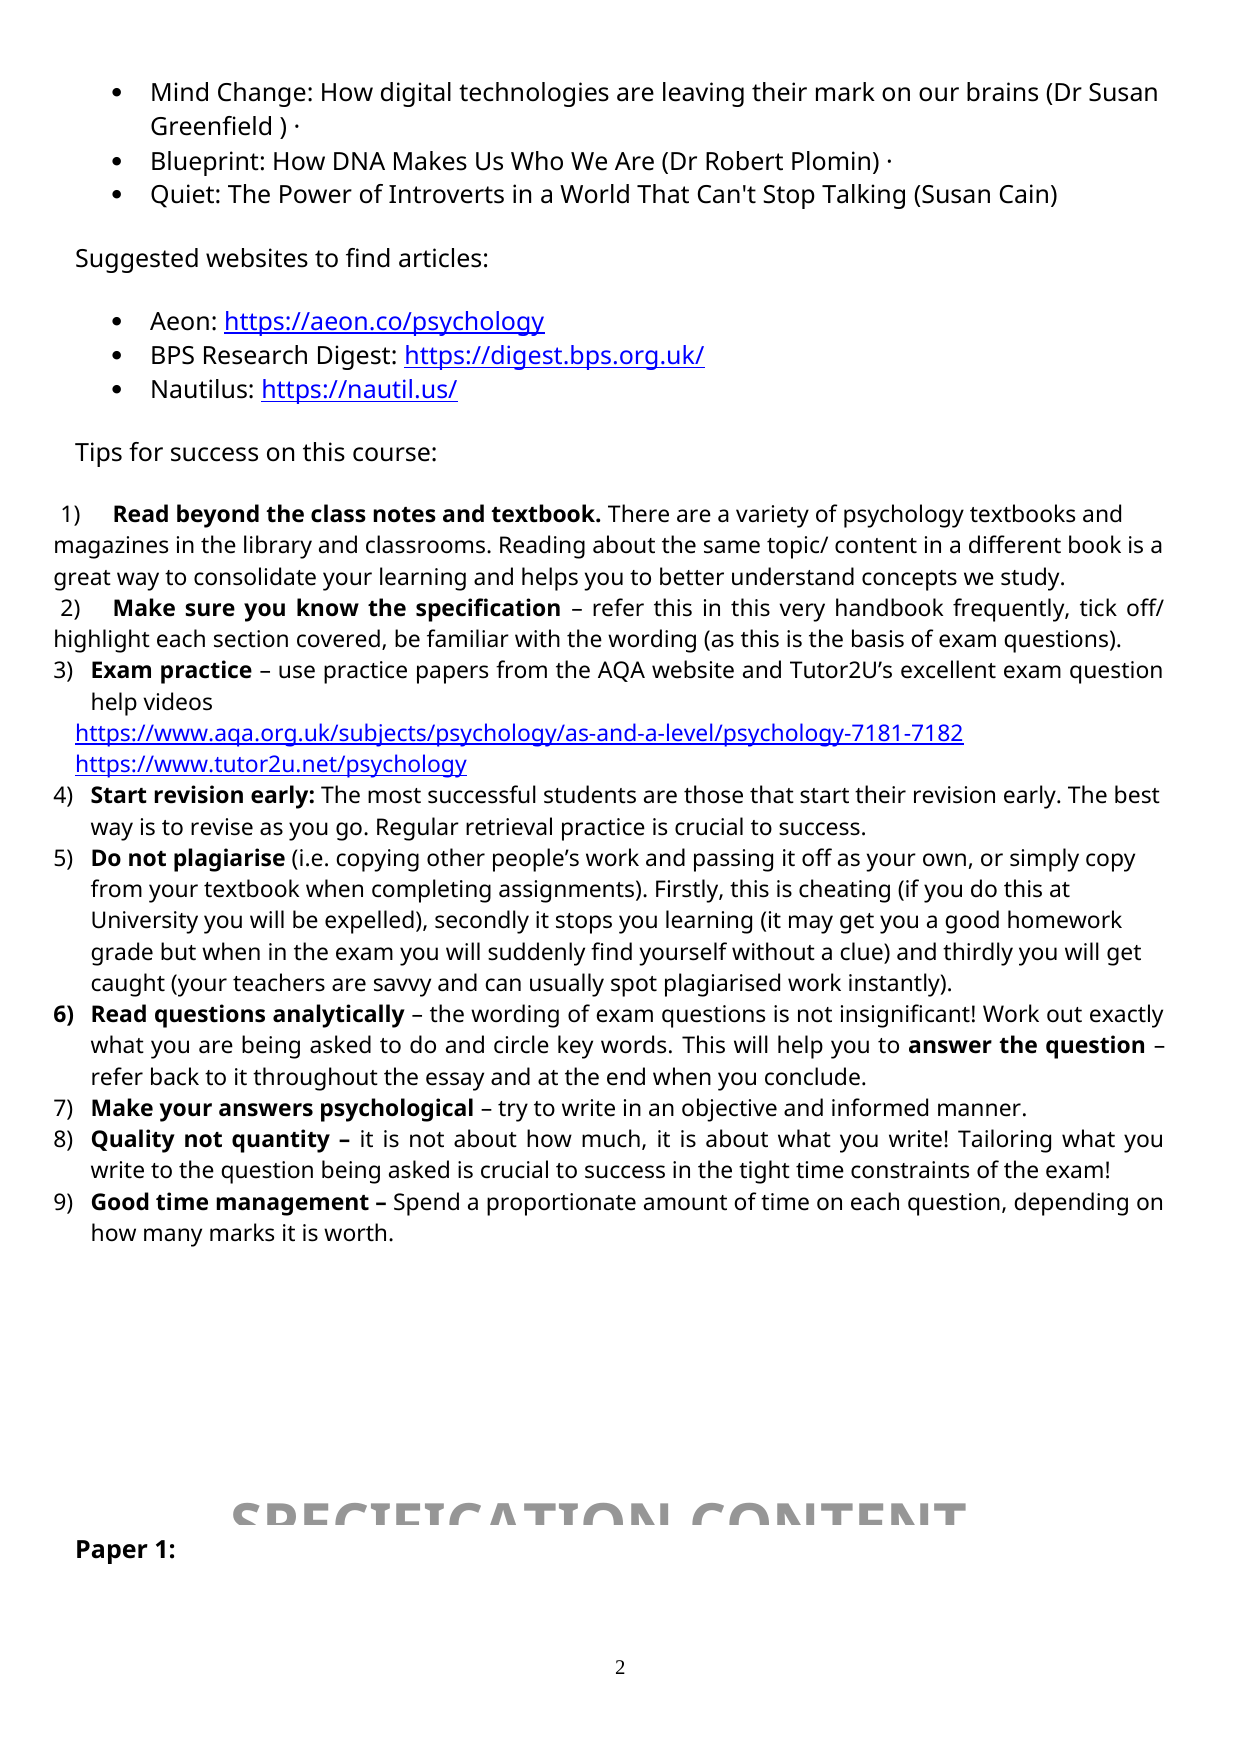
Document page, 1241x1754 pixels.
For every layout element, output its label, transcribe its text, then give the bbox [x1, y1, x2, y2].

text Paper 1: [75, 1532, 1165, 1566]
text Tips for success on this course: [75, 435, 1165, 469]
text https://www.aqa.org.uk/subjects/psychology/as-and-a-level/psychology-7181-7182 [75, 717, 1165, 748]
text Suggested websites to find articles: [75, 240, 1165, 274]
list BPS Research Digest: https://digest.bps.org.uk/ [112, 338, 1165, 372]
list Mind Change: How digital technologies are leaving their mark on our brains (Dr Susan Greenfield ) · [112, 75, 1165, 143]
list Nautilus: https://nautil.us/ [112, 372, 1165, 406]
list Aeon: https://aeon.co/psychology [112, 304, 1165, 338]
list Good time management – Spend a proportionate amount of time on each question, depending on how many marks it is worth. [53, 1186, 1165, 1248]
list Read questions analytically – the wording of exam questions is not insignificant! Work out exactly what you are being asked to do and circle key words. This will help you to answer the question – refer back to it throughout the essay and at the end when you conclude. [53, 998, 1165, 1092]
list Quality not quantity – it is not about how much, it is about what you write! Tailoring what you write to the question being asked is crucial to success in the tight time constraints of the exam! [53, 1123, 1165, 1186]
text https://www.tutor2u.net/psychology [75, 748, 1165, 779]
list Start revision early: The most successful students are those that start their revision early. The best way is to revise as you go. Regular retrieval practice is crucial to success. [53, 779, 1165, 842]
list Make your answers psychological – try to write in an objective and informed manner. [53, 1092, 1165, 1123]
list Blueprint: How DNA Makes Us Who We Are (Dr Robert Plomin) · [112, 143, 1165, 177]
list Read beyond the class notes and textbook. There are a variety of psychology textbooks and magazines in the library and classrooms. Reading about the same topic/ content in a different book is a great way to consolidate your learning and helps you to better understand concepts we study. [53, 498, 1165, 592]
list Do not plagiarise (i.e. copying other people’s work and passing it off as your own, or simply copy from your textbook when completing assignments). Firstly, this is cheating (if you do this at University you will be expelled), secondly it stops you learning (it may get you a good homework grade but when in the exam you will suddenly find yourself without a clue) and thirdly you will get caught (your teachers are savvy and can usually spot plagiarised work instantly). [53, 842, 1165, 998]
list Exam practice – use practice papers from the AQA website and Tutor2U’s excellent exam question help videos [53, 654, 1165, 717]
list Quiet: The Power of Introverts in a World That Can't Stop Talking (Susan Cain) [112, 177, 1165, 211]
list Make sure you know the specification – refer this in this very handbook frequently, tick off/ highlight each section covered, be familiar with the wording (as this is the basis of exam questions). [53, 592, 1165, 654]
